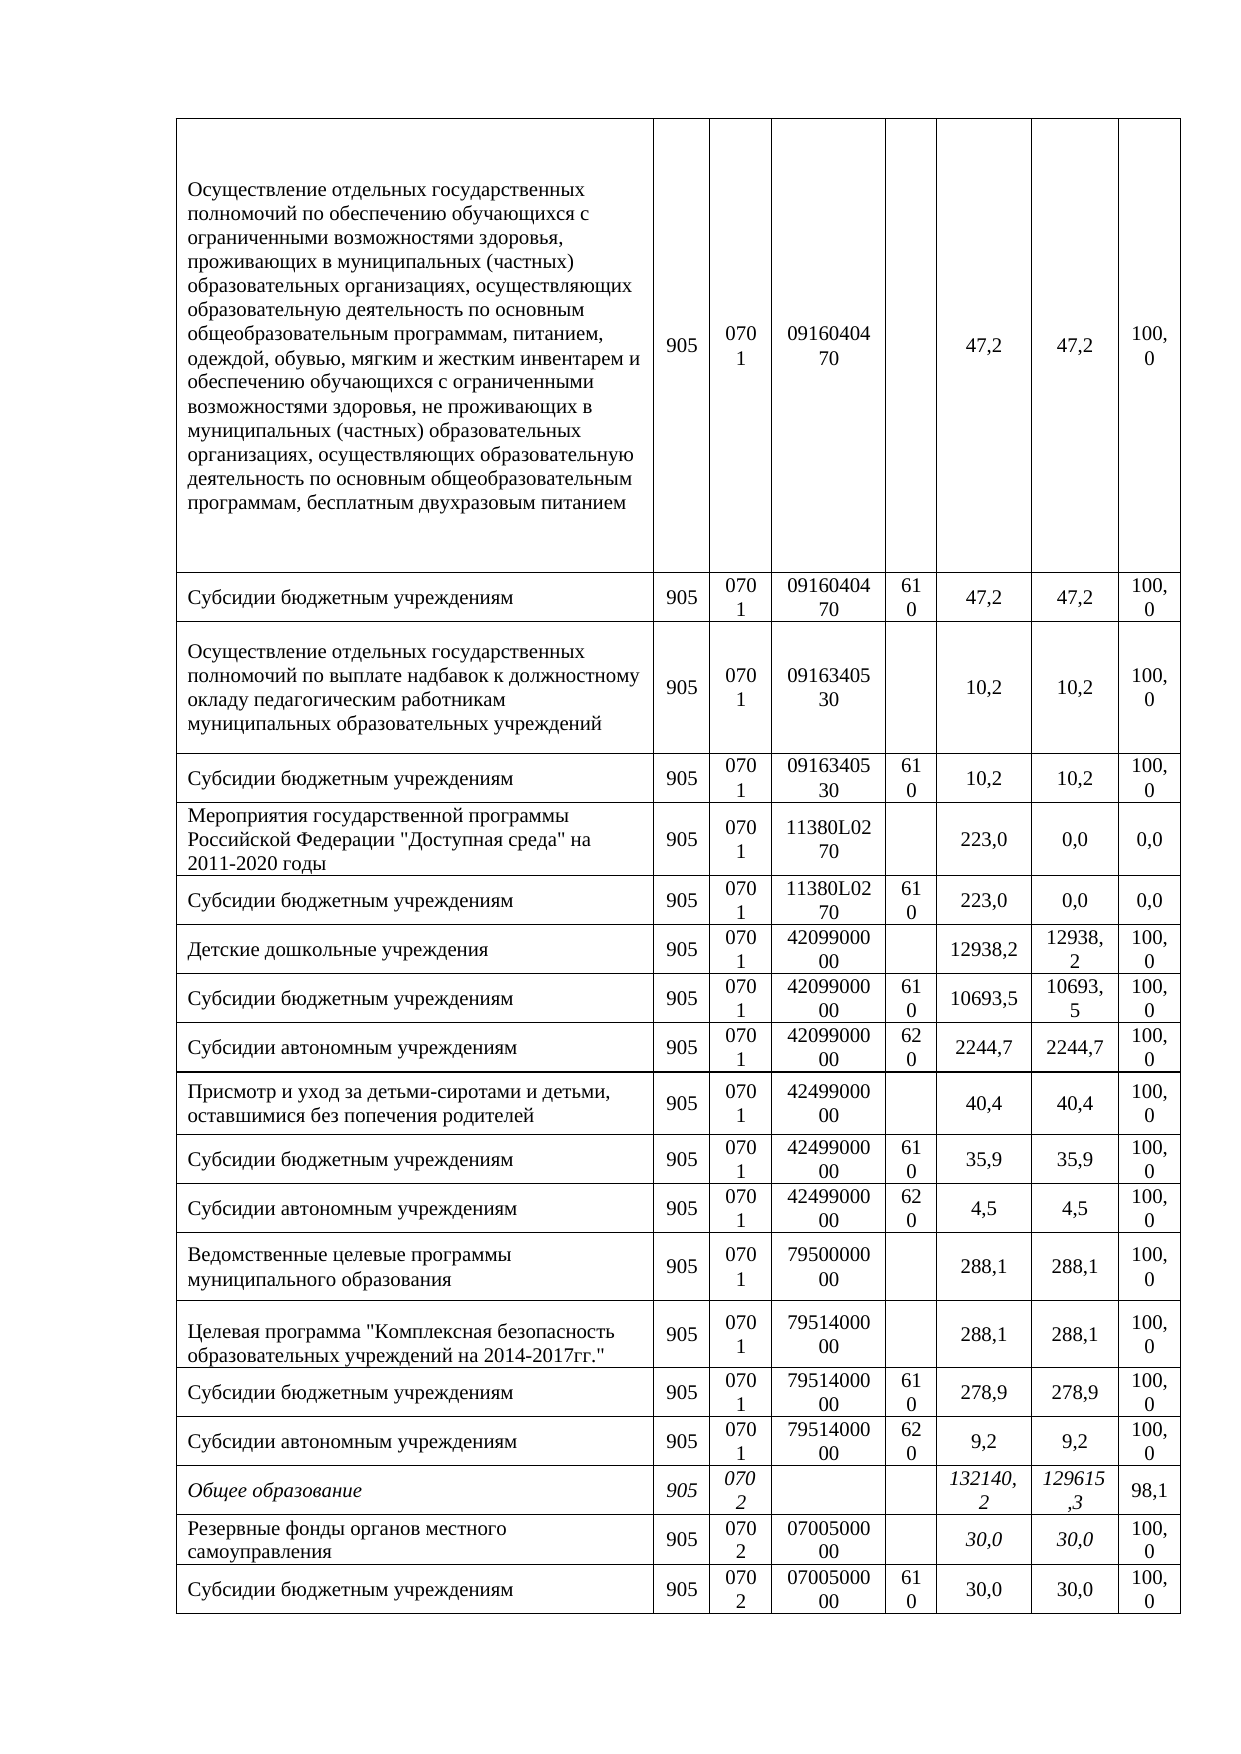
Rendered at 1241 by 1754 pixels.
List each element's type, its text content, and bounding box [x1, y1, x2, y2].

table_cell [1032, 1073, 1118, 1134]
table_cell 0701 [710, 622, 771, 752]
table_cell 0916340530 [772, 622, 885, 752]
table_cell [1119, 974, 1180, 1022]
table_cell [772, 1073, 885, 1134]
table_cell 905 [654, 876, 709, 924]
table_cell Мероприятия государственной программы Российской Федерации "Доступная среда" на 2011-2020 годы [177, 803, 653, 875]
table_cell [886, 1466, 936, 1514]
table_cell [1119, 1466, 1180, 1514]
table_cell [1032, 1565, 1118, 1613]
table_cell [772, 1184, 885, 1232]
table_cell 11380L0270 [772, 803, 885, 875]
table_cell 47,2 [937, 573, 1031, 621]
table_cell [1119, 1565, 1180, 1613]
table_cell 905 [654, 119, 709, 572]
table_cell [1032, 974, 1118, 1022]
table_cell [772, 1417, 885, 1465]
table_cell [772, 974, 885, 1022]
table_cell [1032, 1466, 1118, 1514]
table_cell 610 [886, 876, 936, 924]
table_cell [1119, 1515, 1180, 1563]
table_cell Осуществление отдельных государственных полномочий по обеспечению обучающихся с ограниченными возможностями здоровья, проживающих в муниципальных (частных) образовательных организациях, осуществляющих образовательную деятельность по основным общеобразовательным программам, питанием, одеждой, обувью, мягким и жестким инвентарем и обеспечению обучающихся с ограниченными возможностями здоровья, не проживающих в муниципальных (частных) образовательных организациях, осуществляющих образовательную деятельность по основным общеобразовательным программам, бесплатным двухразовым питанием [177, 119, 653, 572]
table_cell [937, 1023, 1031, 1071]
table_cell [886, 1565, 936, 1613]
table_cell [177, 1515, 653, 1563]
table_cell [886, 622, 936, 752]
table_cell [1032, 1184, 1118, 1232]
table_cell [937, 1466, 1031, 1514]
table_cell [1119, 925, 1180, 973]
table_cell 0701 [710, 754, 771, 802]
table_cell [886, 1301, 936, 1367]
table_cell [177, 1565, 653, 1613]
table_cell 10,2 [937, 754, 1031, 802]
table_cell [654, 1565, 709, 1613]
table_cell Осуществление отдельных государственных полномочий по выплате надбавок к должностному окладу педагогическим работникам муниципальных образовательных учреждений [177, 622, 653, 752]
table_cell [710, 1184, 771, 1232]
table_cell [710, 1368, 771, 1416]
table_cell 0701 [710, 119, 771, 572]
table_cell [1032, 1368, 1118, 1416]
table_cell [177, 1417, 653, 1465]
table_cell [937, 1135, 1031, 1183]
table_cell Субсидии бюджетным учреждениям [177, 754, 653, 802]
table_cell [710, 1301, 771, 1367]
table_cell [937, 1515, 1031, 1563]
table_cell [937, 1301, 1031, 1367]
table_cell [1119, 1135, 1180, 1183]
table_cell 0,0 [1032, 876, 1118, 924]
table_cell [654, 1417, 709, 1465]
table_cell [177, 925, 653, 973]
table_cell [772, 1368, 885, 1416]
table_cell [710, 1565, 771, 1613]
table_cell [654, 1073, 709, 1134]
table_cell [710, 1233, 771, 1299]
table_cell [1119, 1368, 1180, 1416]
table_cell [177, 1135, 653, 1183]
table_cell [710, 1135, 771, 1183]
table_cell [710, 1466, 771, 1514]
table_cell [886, 803, 936, 875]
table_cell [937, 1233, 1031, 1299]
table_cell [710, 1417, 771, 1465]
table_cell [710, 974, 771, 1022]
table_cell 11380L0270 [772, 876, 885, 924]
table_cell 10,2 [937, 622, 1031, 752]
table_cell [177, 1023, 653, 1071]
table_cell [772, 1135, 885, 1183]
table_cell 0,0 [1119, 803, 1180, 875]
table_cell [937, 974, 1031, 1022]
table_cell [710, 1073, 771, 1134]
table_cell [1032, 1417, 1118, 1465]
table_cell 47,2 [937, 119, 1031, 572]
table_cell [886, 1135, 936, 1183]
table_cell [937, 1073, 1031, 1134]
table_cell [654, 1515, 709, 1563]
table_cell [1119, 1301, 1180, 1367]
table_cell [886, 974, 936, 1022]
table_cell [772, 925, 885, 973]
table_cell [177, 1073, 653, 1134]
table_cell 905 [654, 803, 709, 875]
table_cell 100,0 [1119, 119, 1180, 572]
table_cell 905 [654, 573, 709, 621]
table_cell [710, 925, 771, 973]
table_cell 47,2 [1032, 573, 1118, 621]
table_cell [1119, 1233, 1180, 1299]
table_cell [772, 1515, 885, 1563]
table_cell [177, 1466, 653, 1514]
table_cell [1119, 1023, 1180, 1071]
table_cell [886, 119, 936, 572]
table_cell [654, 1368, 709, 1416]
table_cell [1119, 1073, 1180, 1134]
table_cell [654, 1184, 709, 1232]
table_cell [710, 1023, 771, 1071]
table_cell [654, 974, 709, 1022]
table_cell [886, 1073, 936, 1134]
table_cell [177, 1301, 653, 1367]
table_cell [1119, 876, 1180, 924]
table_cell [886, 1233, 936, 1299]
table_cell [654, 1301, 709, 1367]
table_cell 0916040470 [772, 573, 885, 621]
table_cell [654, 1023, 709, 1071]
table_cell 10,2 [1032, 622, 1118, 752]
table_cell 0916040470 [772, 119, 885, 572]
table_cell 0701 [710, 803, 771, 875]
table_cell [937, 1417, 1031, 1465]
table_cell 905 [654, 754, 709, 802]
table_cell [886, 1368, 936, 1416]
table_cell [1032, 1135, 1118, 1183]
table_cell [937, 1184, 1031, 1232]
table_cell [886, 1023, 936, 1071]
table_cell 100,0 [1119, 622, 1180, 752]
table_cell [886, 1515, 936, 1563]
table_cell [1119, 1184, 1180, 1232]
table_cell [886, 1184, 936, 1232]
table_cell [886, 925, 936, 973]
table_cell 47,2 [1032, 119, 1118, 572]
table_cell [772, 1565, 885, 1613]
table_cell 100,0 [1119, 573, 1180, 621]
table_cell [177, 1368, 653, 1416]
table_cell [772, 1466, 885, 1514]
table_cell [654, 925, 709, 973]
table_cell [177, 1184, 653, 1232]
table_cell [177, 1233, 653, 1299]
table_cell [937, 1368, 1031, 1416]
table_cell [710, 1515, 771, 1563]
table_cell 0701 [710, 573, 771, 621]
table_cell 10,2 [1032, 754, 1118, 802]
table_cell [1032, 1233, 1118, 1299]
table_cell 905 [654, 622, 709, 752]
table_cell 223,0 [937, 803, 1031, 875]
table_cell 223,0 [937, 876, 1031, 924]
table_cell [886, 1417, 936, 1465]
table_cell 610 [886, 573, 936, 621]
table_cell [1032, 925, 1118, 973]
table_cell Субсидии бюджетным учреждениям [177, 573, 653, 621]
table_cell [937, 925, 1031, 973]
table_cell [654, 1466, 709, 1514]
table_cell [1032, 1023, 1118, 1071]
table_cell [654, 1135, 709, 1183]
table_cell Субсидии бюджетным учреждениям [177, 876, 653, 924]
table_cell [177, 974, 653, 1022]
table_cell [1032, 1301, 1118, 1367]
table_cell 0,0 [1032, 803, 1118, 875]
table_cell 0701 [710, 876, 771, 924]
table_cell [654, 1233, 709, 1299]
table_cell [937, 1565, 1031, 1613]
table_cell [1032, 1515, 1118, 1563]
table_cell 0916340530 [772, 754, 885, 802]
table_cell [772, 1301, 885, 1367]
table_cell 610 [886, 754, 936, 802]
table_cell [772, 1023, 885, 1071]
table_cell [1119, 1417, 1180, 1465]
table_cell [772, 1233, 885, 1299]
table_cell 100,0 [1119, 754, 1180, 802]
